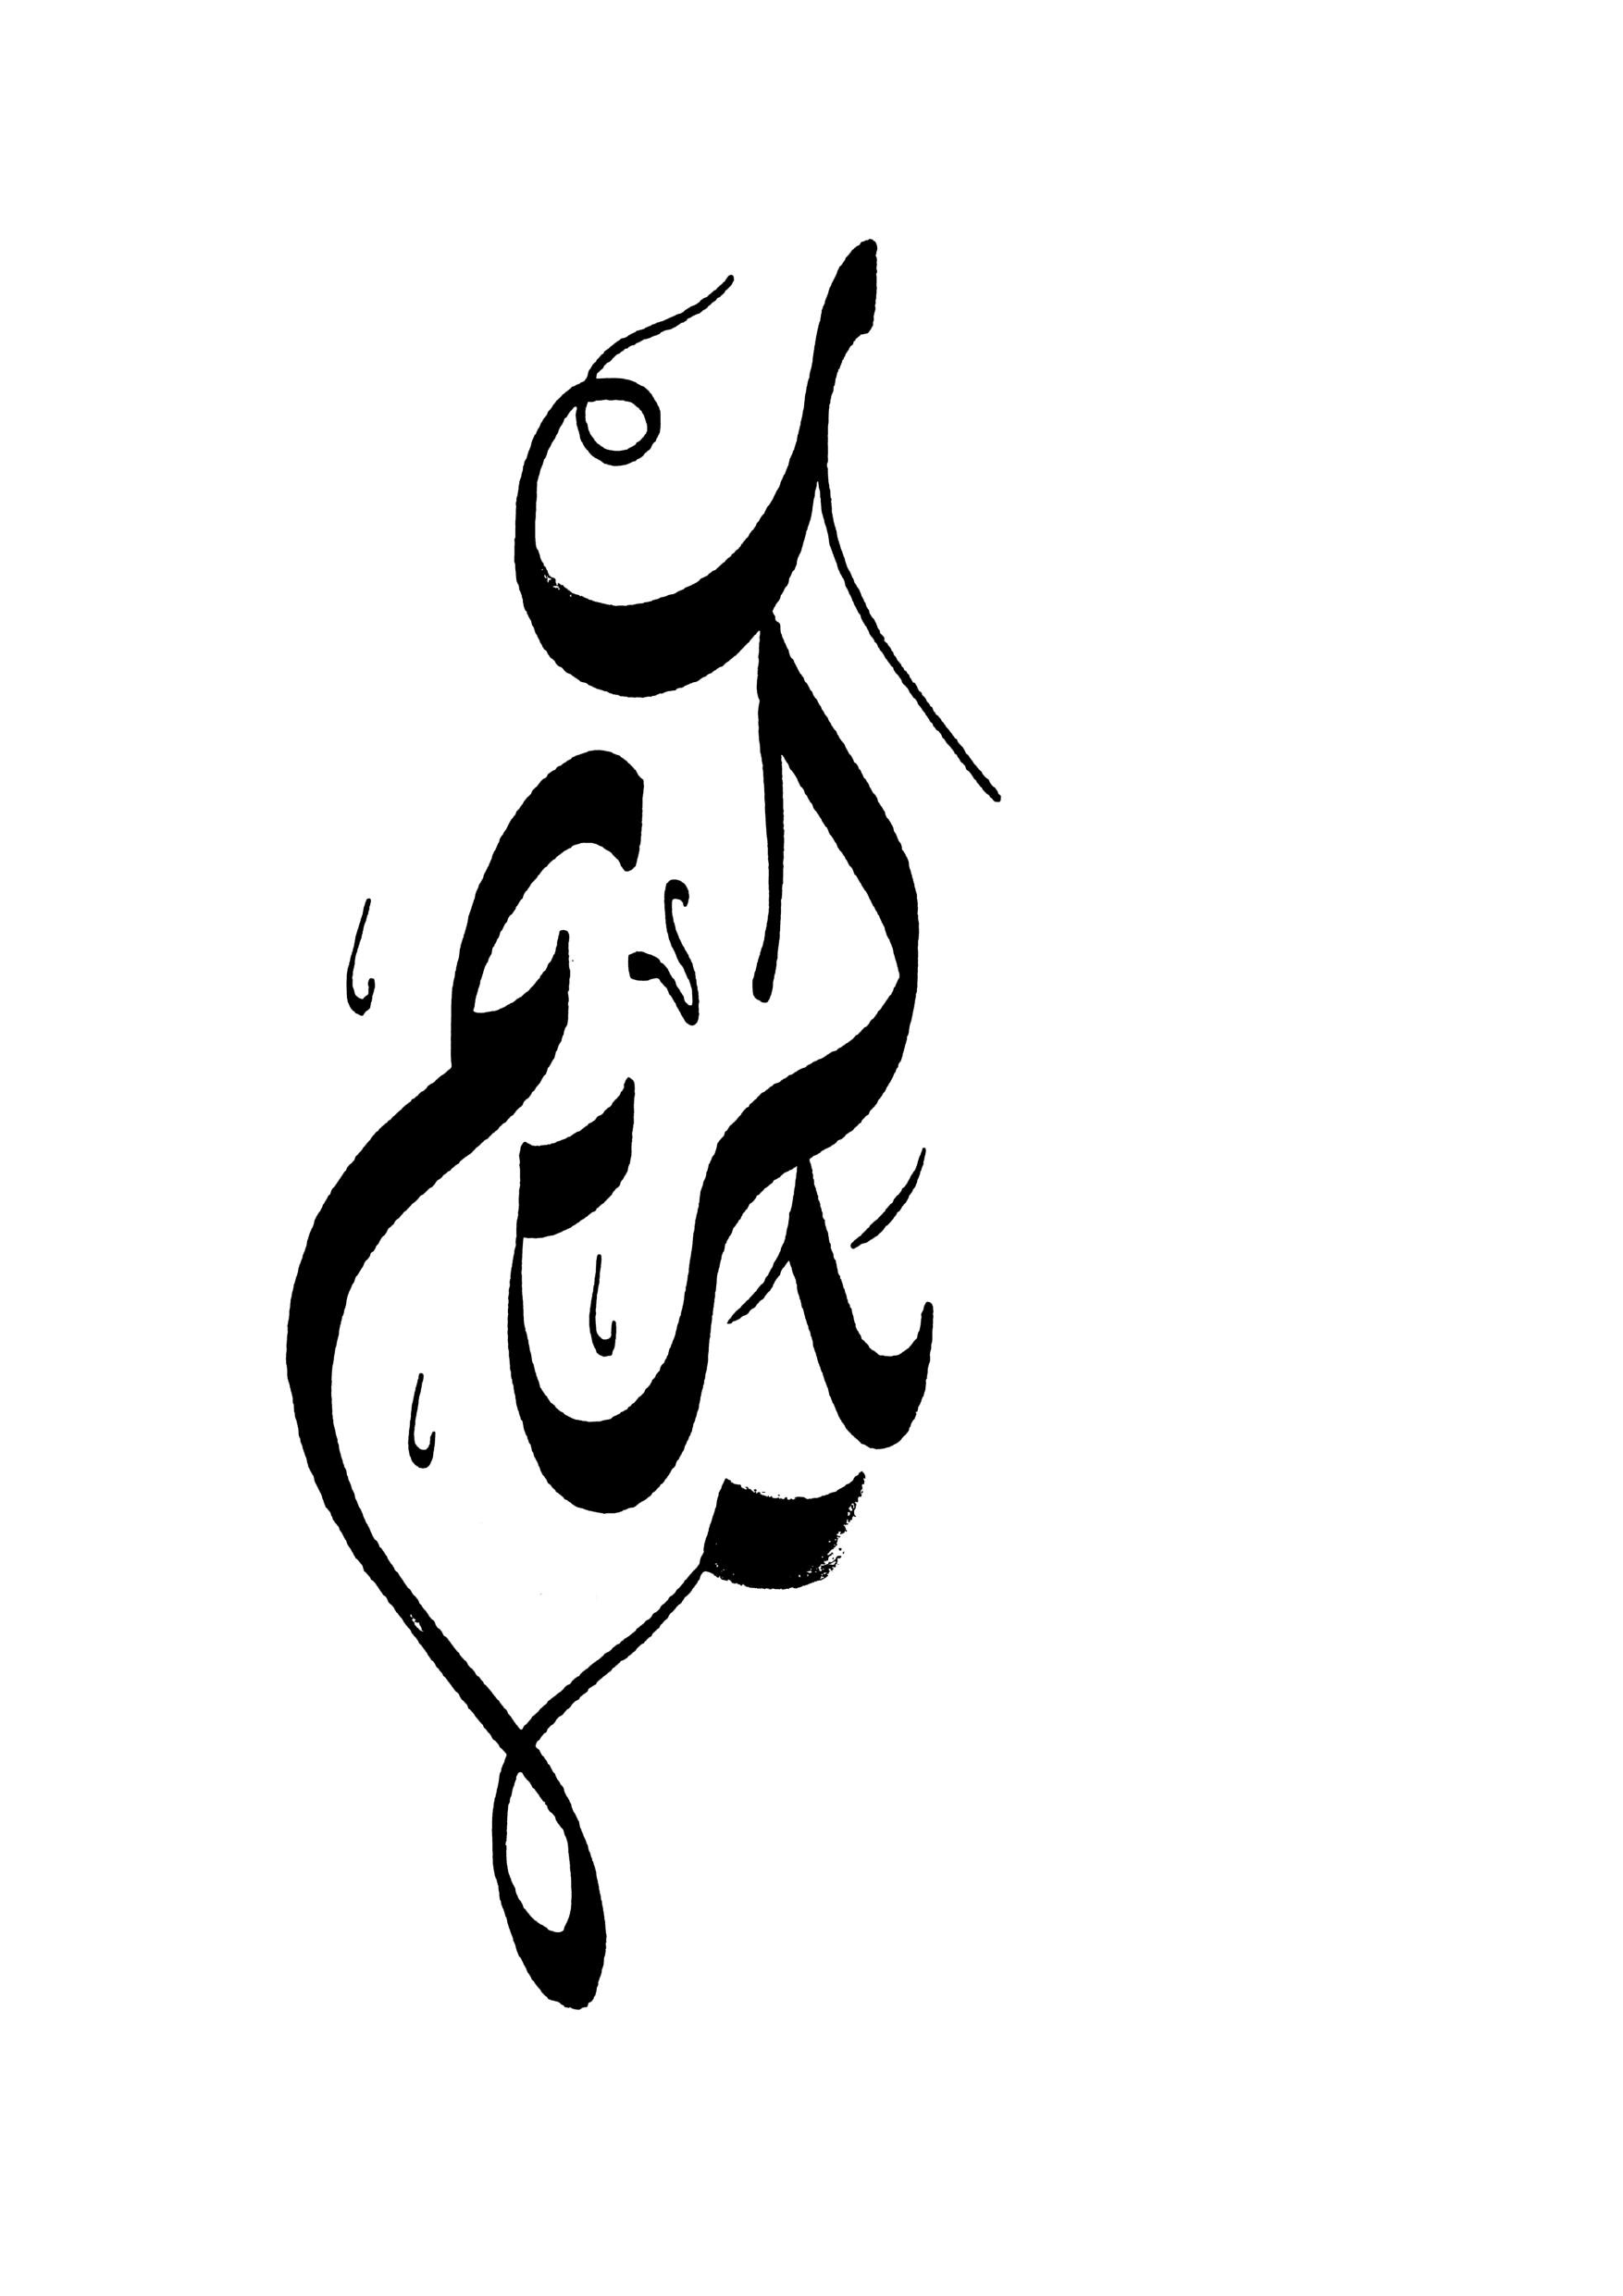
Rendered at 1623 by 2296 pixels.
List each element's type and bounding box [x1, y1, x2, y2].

picture [57, 57, 1215, 2181]
